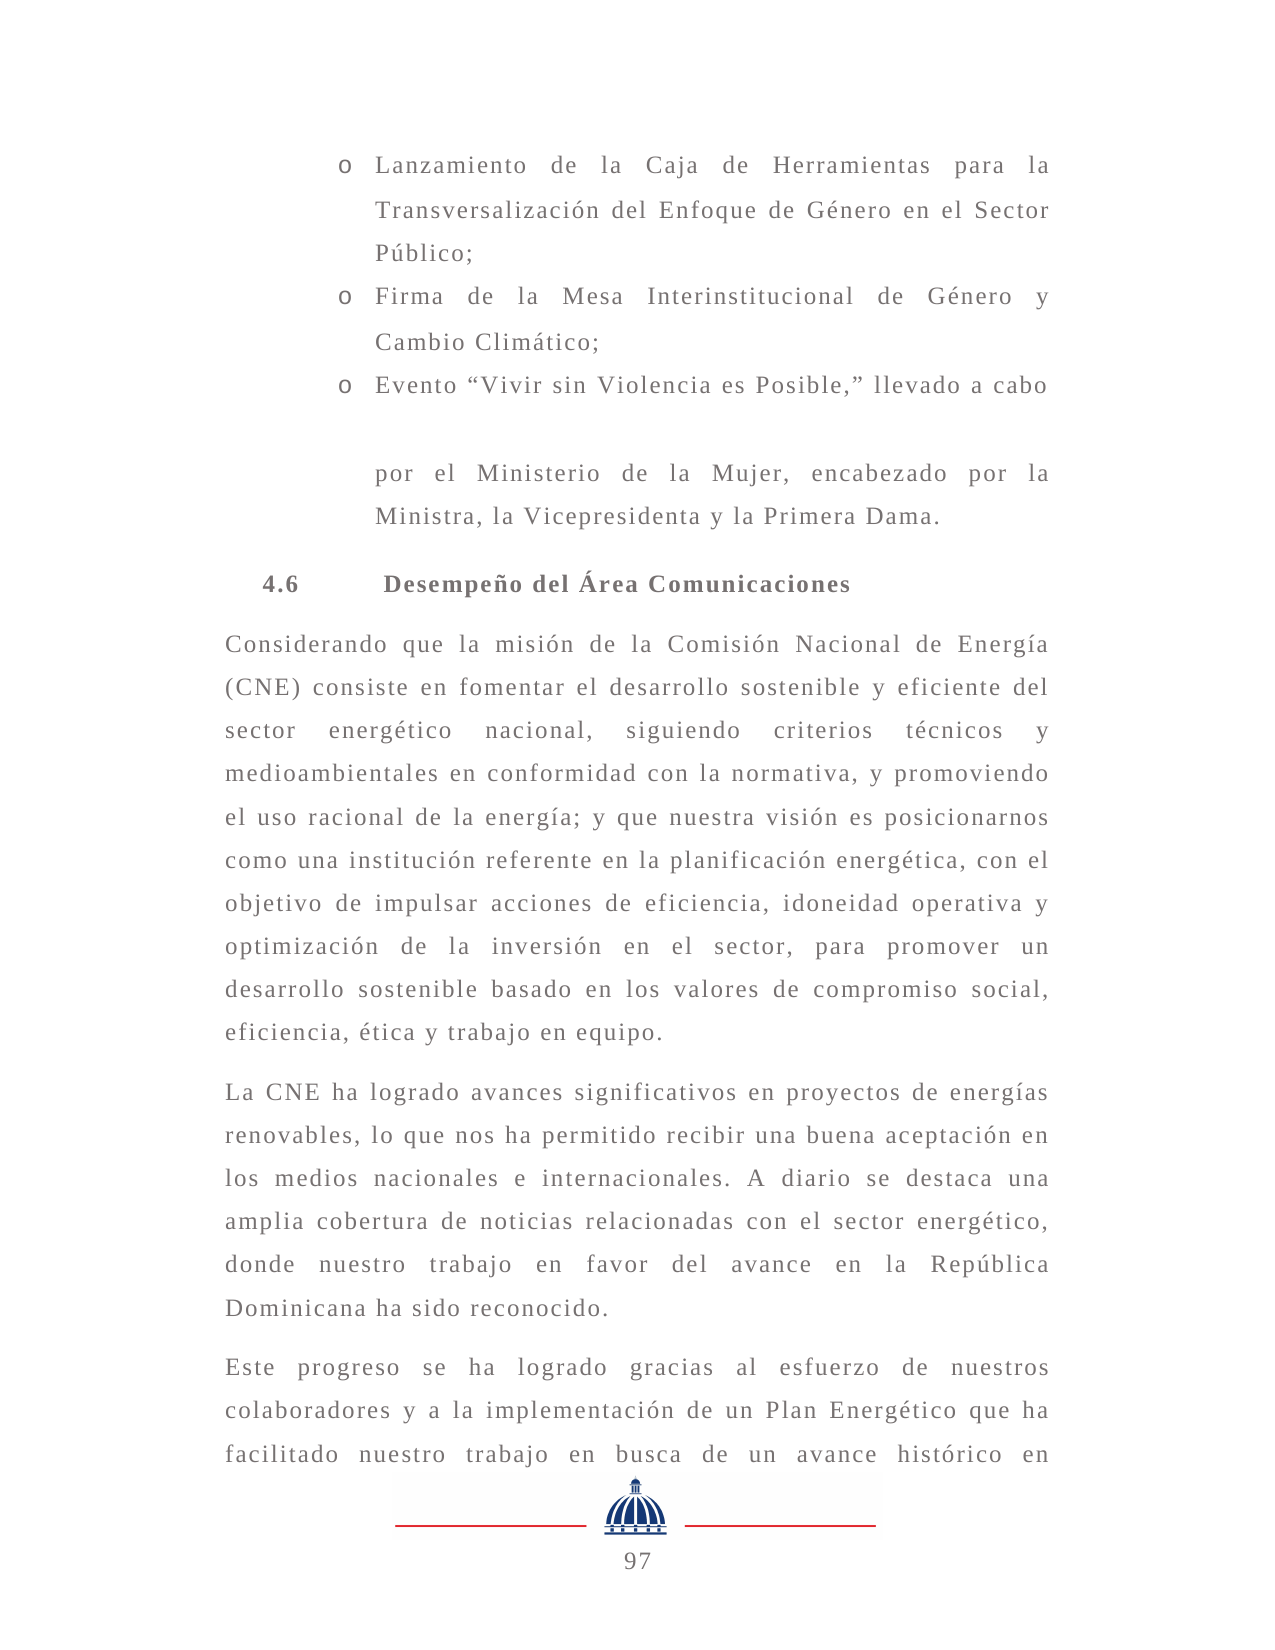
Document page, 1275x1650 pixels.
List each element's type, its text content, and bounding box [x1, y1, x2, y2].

list por el Ministerio de la Mujer, encabezado por la Ministra, la Vicepresidenta y la Primera Dama. [375, 458, 1050, 530]
picture [391, 1472, 884, 1540]
subtitle Desempeño del Área Comunicaciones [262, 569, 1050, 598]
list Firma de la Mesa Interinstitucional de Género y Cambio Climático; [337, 281, 1050, 355]
list Lanzamiento de la Caja de Herramientas para la Transversalización del Enfoque de Género en el Sector Público; [337, 150, 1050, 267]
list Evento “Vivir sin Violencia es Posible,” llevado a cabo [337, 370, 1050, 444]
text Considerando que la misión de la Comisión Nacional de Energía (CNE) consiste en fomentar el desarrollo sostenible y eficiente del sector energético nacional, siguiendo criterios técnicos y medioambientales en conformidad con la normativa, y promoviendo el uso racional de la energía; y que nuestra visión es posicionarnos como una institución referente en la planificación energética, con el objetivo de impulsar acciones de eficiencia, idoneidad operativa y optimización de la inversión en el sector, para promover un desarrollo sostenible basado en los valores de compromiso social, eficiencia, ética y trabajo en equipo. [225, 629, 1050, 1046]
text La CNE ha logrado avances significativos en proyectos de energías renovables, lo que nos ha permitido recibir una buena aceptación en los medios nacionales e internacionales. A diario se destaca una amplia cobertura de noticias relacionadas con el sector energético, donde nuestro trabajo en favor del avance en la República Dominicana ha sido reconocido. [225, 1077, 1050, 1321]
